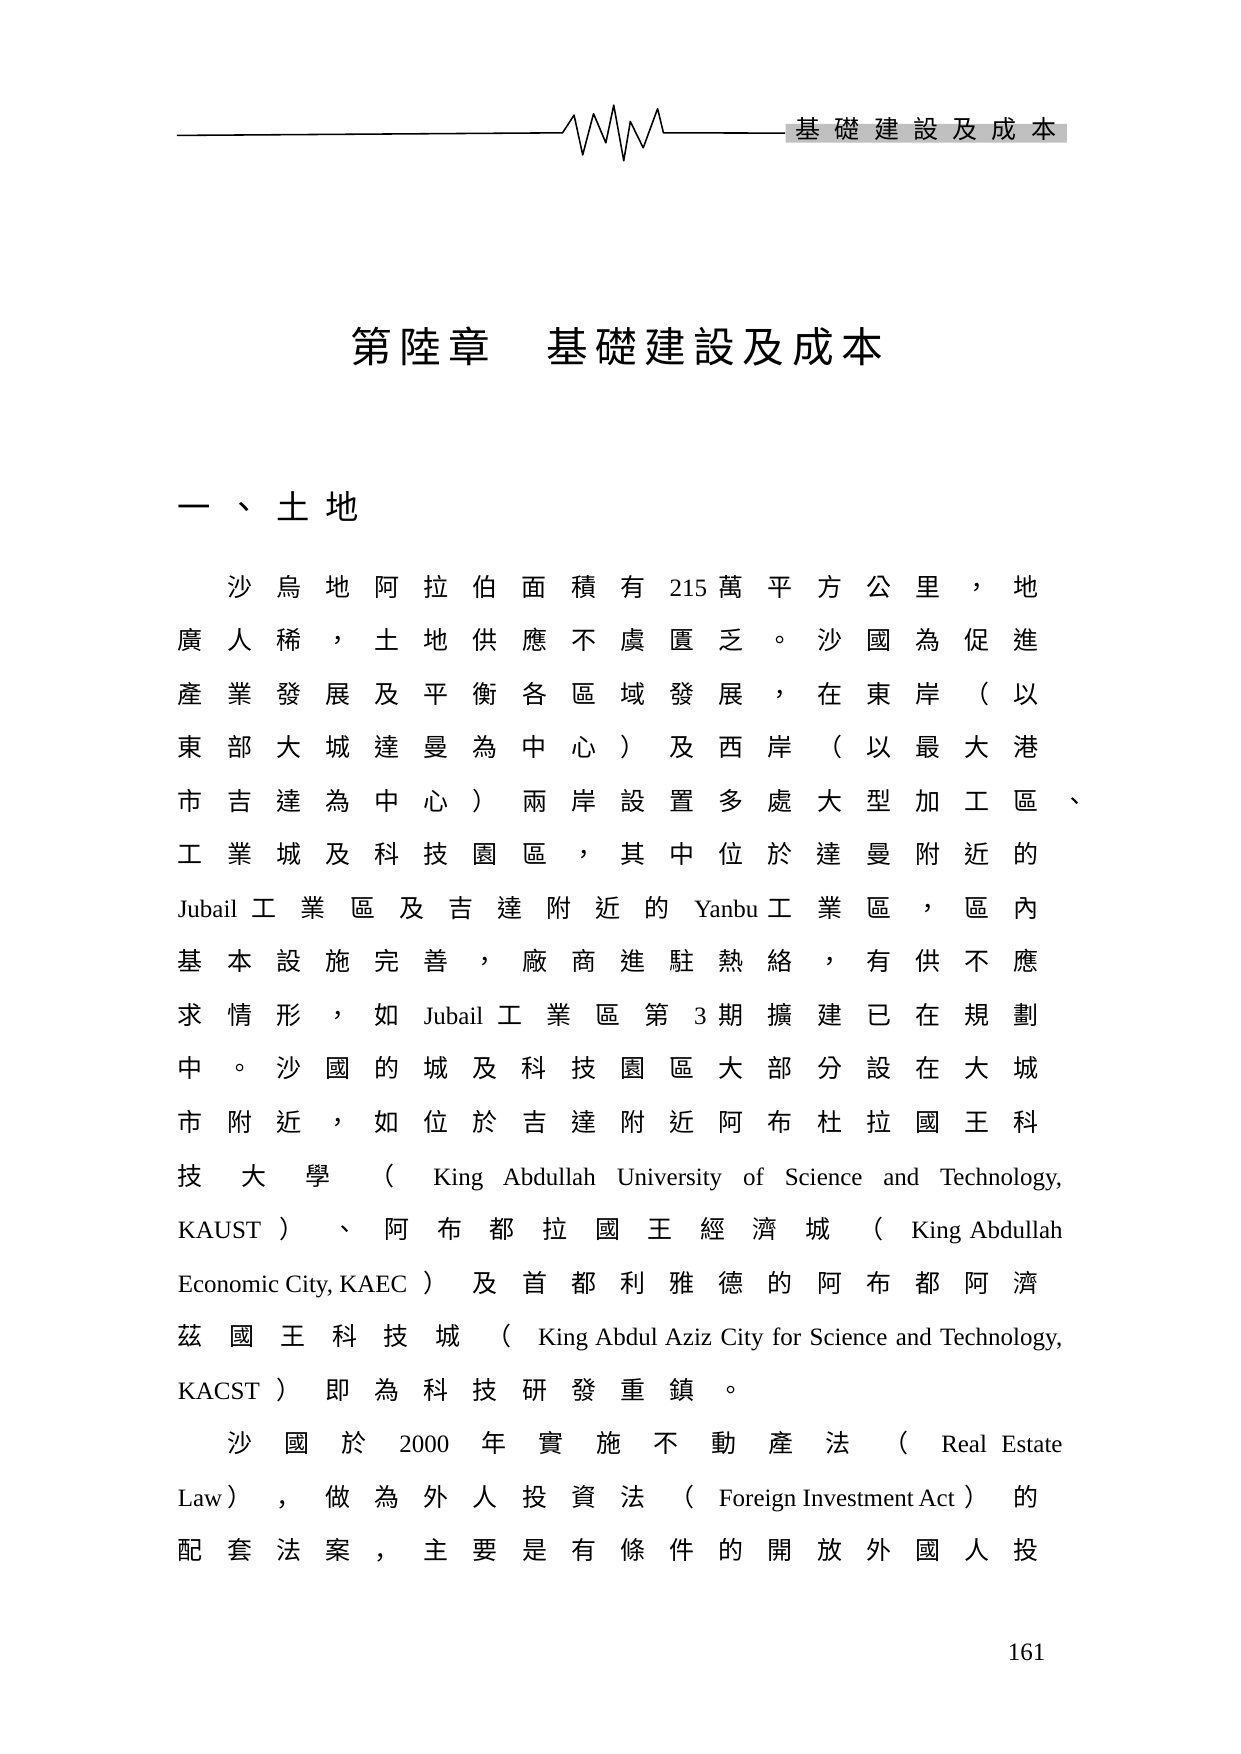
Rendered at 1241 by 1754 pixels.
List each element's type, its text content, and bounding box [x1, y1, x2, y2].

text 一、土地 [178, 478, 1063, 532]
text 第陸章 基礎建設及成本 [178, 291, 1063, 398]
text 沙烏地阿拉伯面積有215萬平方公里，地廣人稀，土地供應不虞匱乏。沙國為促進產業發展及平衡各區域發展，在東岸（以東部大城達曼為中心）及西岸（以最大港市吉達為中心）兩岸設置多處大型加工區、工業城及科技園區，其中位於達曼附近的Jubail工業區及吉達附近的Yanbu工業區，區內基本設施完善，廠商進駐熱絡，有供不應求情形，如Jubail工業區第3期擴建已在規劃中。沙國的城及科技園區大部分設在大城市附近，如位於吉達附近阿布杜拉國王科技大學（King Abdullah University of Science and Technology, KAUST）、阿布都拉國王經濟城（King Abdullah Economic City, KAEC）及首都利雅德的阿布都阿濟茲國王科技城（King Abdul Aziz City for Science and Technology, KACST）即為科技研發重鎮。 [178, 558, 1063, 1415]
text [178, 1415, 1063, 1576]
